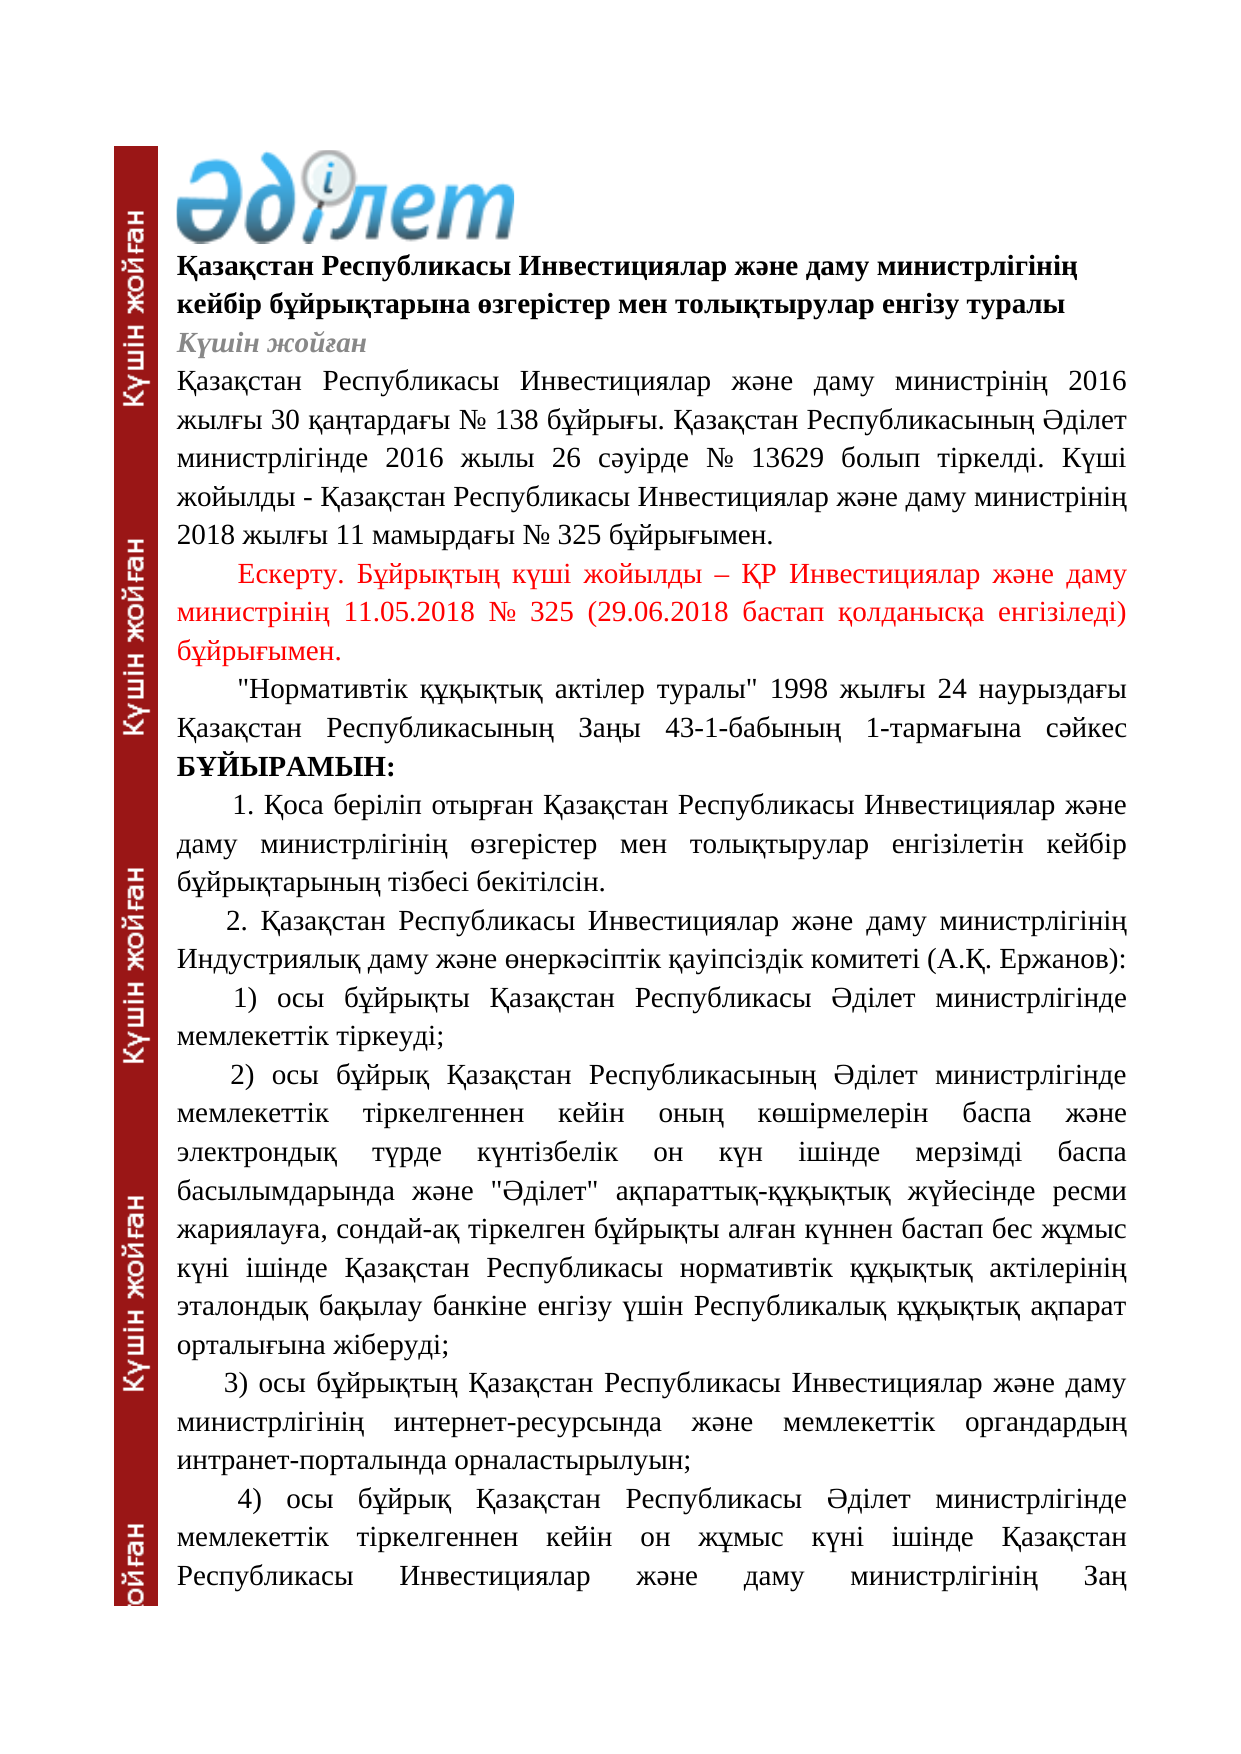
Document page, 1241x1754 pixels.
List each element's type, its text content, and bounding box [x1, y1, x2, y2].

text Күшін жойған [112, 325, 1128, 358]
picture [114, 1476, 158, 1481]
picture [114, 551, 158, 556]
picture [114, 1052, 158, 1057]
text 2) осы бұйрық Қазақстан Республикасының Әділет министрлігінде мемлекеттік тіркелгеннен кейін оның көшірмелерін баспа және электрондық түрде күнтізбелік он күн ішінде мерзімді баспа басылымдарында және "Әділет" ақпараттық-құқықтық жүйесінде ресми жариялауға, сондай-ақ тіркелген бұйрықты алған күннен бастап бес жұмыс күні ішінде Қазақстан Республикасы нормативтік құқықтық актілерінің эталондық бақылау банкіне енгізу үшін Республикалық құқықтық ақпарат орталығына жіберуді; [112, 1057, 1128, 1360]
picture [114, 1360, 158, 1365]
picture [114, 782, 158, 787]
text 2. Қазақстан Республикасы Инвестициялар және даму министрлігінің Индустриялық даму және өнеркәсіптік қауіпсіздік комитеті (А.Қ. Ержанов): [112, 903, 1128, 975]
picture [114, 320, 158, 325]
text Қазақстан Республикасы Инвестициялар және даму министрінің 2016 жылғы 30 қаңтардағы № 138 бұйрығы. Қазақстан Республикасының Әділет министрлігінде 2016 жылы 26 сәуірде № 13629 болып тіркелді. Күші жойылды - Қазақстан Республикасы Инвестициялар және даму министрінің 2018 жылғы 11 мамырдағы № 325 бұйрығымен. [112, 363, 1128, 551]
picture [114, 1592, 158, 1606]
picture [114, 667, 158, 672]
text Ескерту. Бұйрықтың күші жойылды – ҚР Инвестициялар және даму министрінің 11.05.2018 № 325 (29.06.2018 бастап қолданысқа енгізіледі) бұйрығымен. [112, 556, 1128, 667]
picture [114, 975, 158, 980]
text "Нормативтiк құқықтық актiлер туралы" 1998 жылғы 24 наурыздағы Қазақстан Республикасының Заңы 43-1-бабының 1-тармағына сәйкес БҰЙЫРАМЫН: [112, 672, 1128, 782]
text 1) осы бұйрықты Қазақстан Республикасы Әділет министрлігінде мемлекеттік тіркеуді; [112, 980, 1128, 1052]
picture [114, 146, 158, 248]
picture [114, 358, 158, 363]
text Қазақстан Республикасы Инвестициялар және даму министрлігінің кейбір бұйрықтарына өзгерістер мен толықтырулар енгізу туралы [112, 248, 1128, 320]
picture [114, 898, 158, 903]
text 1. Қоса беріліп отырған Қазақстан Республикасы Инвестициялар және даму министрлігінің өзгерістер мен толықтырулар енгізілетін кейбір бұйрықтарының тізбесі бекітілсін. [112, 787, 1128, 898]
text 3) осы бұйрықтың Қазақстан Республикасы Инвестициялар және даму министрлігінің интернет-ресурсында және мемлекеттік органдардың интранет-порталында орналастырылуын; [112, 1365, 1128, 1476]
picture [176, 150, 515, 244]
